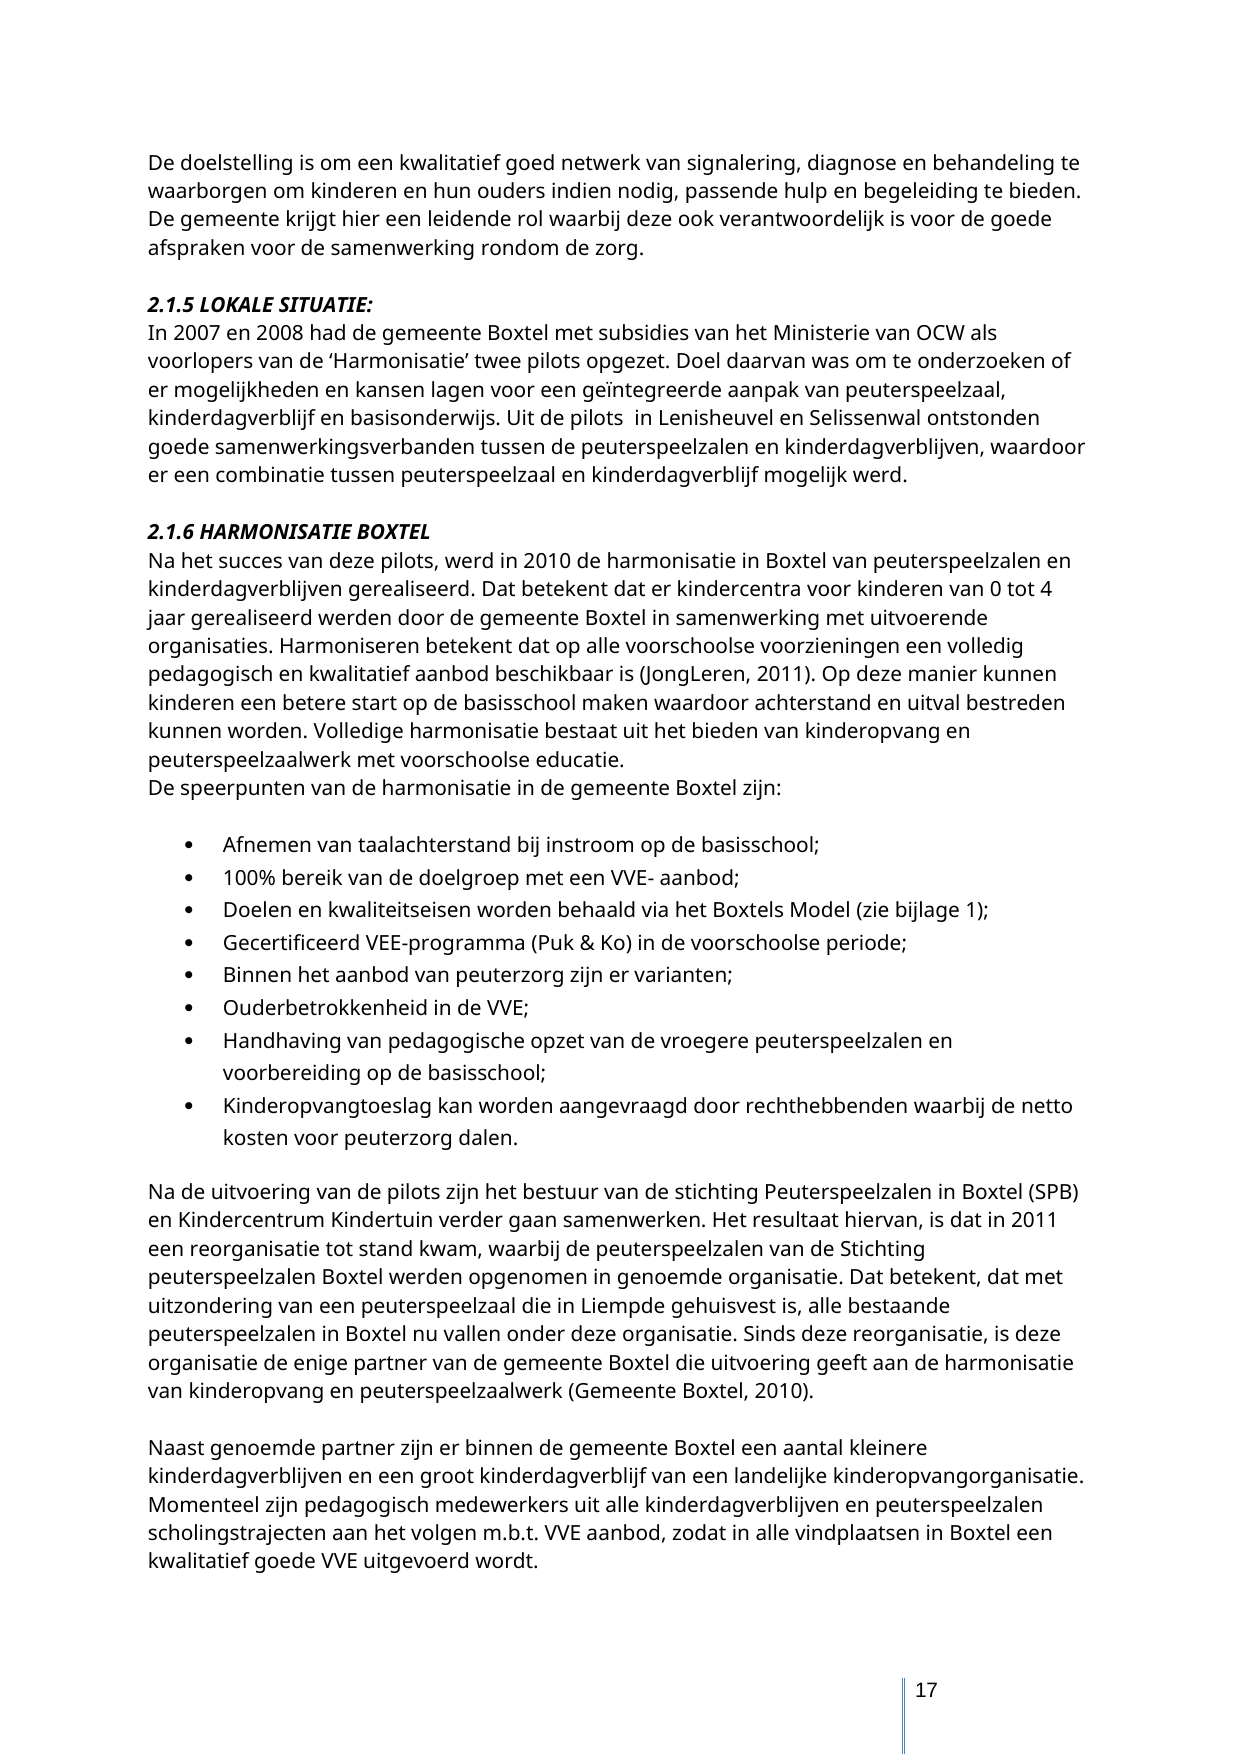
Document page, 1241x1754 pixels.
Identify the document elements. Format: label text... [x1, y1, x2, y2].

list Gecertificeerd VEE-programma (Puk & Ko) in de voorschoolse periode; [185, 928, 1093, 956]
list Doelen en kwaliteitseisen worden behaald via het Boxtels Model (zie bijlage 1); [185, 895, 1093, 924]
text Na het succes van deze pilots, werd in 2010 de harmonisatie in Boxtel van peuterspeelzalen en kinderdagverblijven gerealiseerd. Dat betekent dat er kindercentra voor kinderen van 0 tot 4 jaar gerealiseerd werden door de gemeente Boxtel in samenwerking met uitvoerende organisaties. Harmoniseren betekent dat op alle voorschoolse voorzieningen een volledig pedagogisch en kwalitatief aanbod beschikbaar is (JongLeren, 2011). Op deze manier kunnen kinderen een betere start op de basisschool maken waardoor achterstand en uitval bestreden kunnen worden. Volledige harmonisatie bestaat uit het bieden van kinderopvang en peuterspeelzaalwerk met voorschoolse educatie. [148, 546, 1093, 773]
list Binnen het aanbod van peuterzorg zijn er varianten; [185, 961, 1093, 989]
text Naast genoemde partner zijn er binnen de gemeente Boxtel een aantal kleinere kinderdagverblijven en een groot kinderdagverblijf van een landelijke kinderopvangorganisatie. [148, 1433, 1093, 1490]
text Na de uitvoering van de pilots zijn het bestuur van de stichting Peuterspeelzalen in Boxtel (SPB) en Kindercentrum Kindertuin verder gaan samenwerken. Het resultaat hiervan, is dat in 2011 een reorganisatie tot stand kwam, waarbij de peuterspeelzalen van de Stichting peuterspeelzalen Boxtel werden opgenomen in genoemde organisatie. Dat betekent, dat met uitzondering van een peuterspeelzaal die in Liempde gehuisvest is, alle bestaande peuterspeelzalen in Boxtel nu vallen onder deze organisatie. Sinds deze reorganisatie, is deze organisatie de enige partner van de gemeente Boxtel die uitvoering geeft aan de harmonisatie van kinderopvang en peuterspeelzaalwerk (Gemeente Boxtel, 2010). [148, 1177, 1093, 1404]
list 100% bereik van de doelgroep met een VVE- aanbod; [185, 863, 1093, 891]
text De speerpunten van de harmonisatie in de gemeente Boxtel zijn: [148, 773, 1093, 802]
list Ouderbetrokkenheid in de VVE; [185, 993, 1093, 1022]
text 2.1.5 LOKALE SITUATIE: [148, 290, 1093, 318]
text Momenteel zijn pedagogisch medewerkers uit alle kinderdagverblijven en peuterspeelzalen scholingstrajecten aan het volgen m.b.t. VVE aanbod, zodat in alle vindplaatsen in Boxtel een kwalitatief goede VVE uitgevoerd wordt. [148, 1490, 1093, 1575]
text De doelstelling is om een kwalitatief goed netwerk van signalering, diagnose en behandeling te waarborgen om kinderen en hun ouders indien nodig, passende hulp en begeleiding te bieden. De gemeente krijgt hier een leidende rol waarbij deze ook verantwoordelijk is voor de goede afspraken voor de samenwerking rondom de zorg. [148, 148, 1093, 261]
list Handhaving van pedagogische opzet van de vroegere peuterspeelzalen en voorbereiding op de basisschool; [185, 1026, 1093, 1087]
text 2.1.6 HARMONISATIE BOXTEL [148, 517, 1093, 546]
text In 2007 en 2008 had de gemeente Boxtel met subsidies van het Ministerie van OCW als voorlopers van de ‘Harmonisatie’ twee pilots opgezet. Doel daarvan was om te onderzoeken of er mogelijkheden en kansen lagen voor een geïntegreerde aanpak van peuterspeelzaal, kinderdagverblijf en basisonderwijs. Uit de pilots in Lenisheuvel en Selissenwal ontstonden goede samenwerkingsverbanden tussen de peuterspeelzalen en kinderdagverblijven, waardoor er een combinatie tussen peuterspeelzaal en kinderdagverblijf mogelijk werd. [148, 318, 1093, 489]
list Afnemen van taalachterstand bij instroom op de basisschool; [185, 830, 1093, 858]
list Kinderopvangtoeslag kan worden aangevraagd door rechthebbenden waarbij de netto kosten voor peuterzorg dalen. [185, 1091, 1093, 1152]
